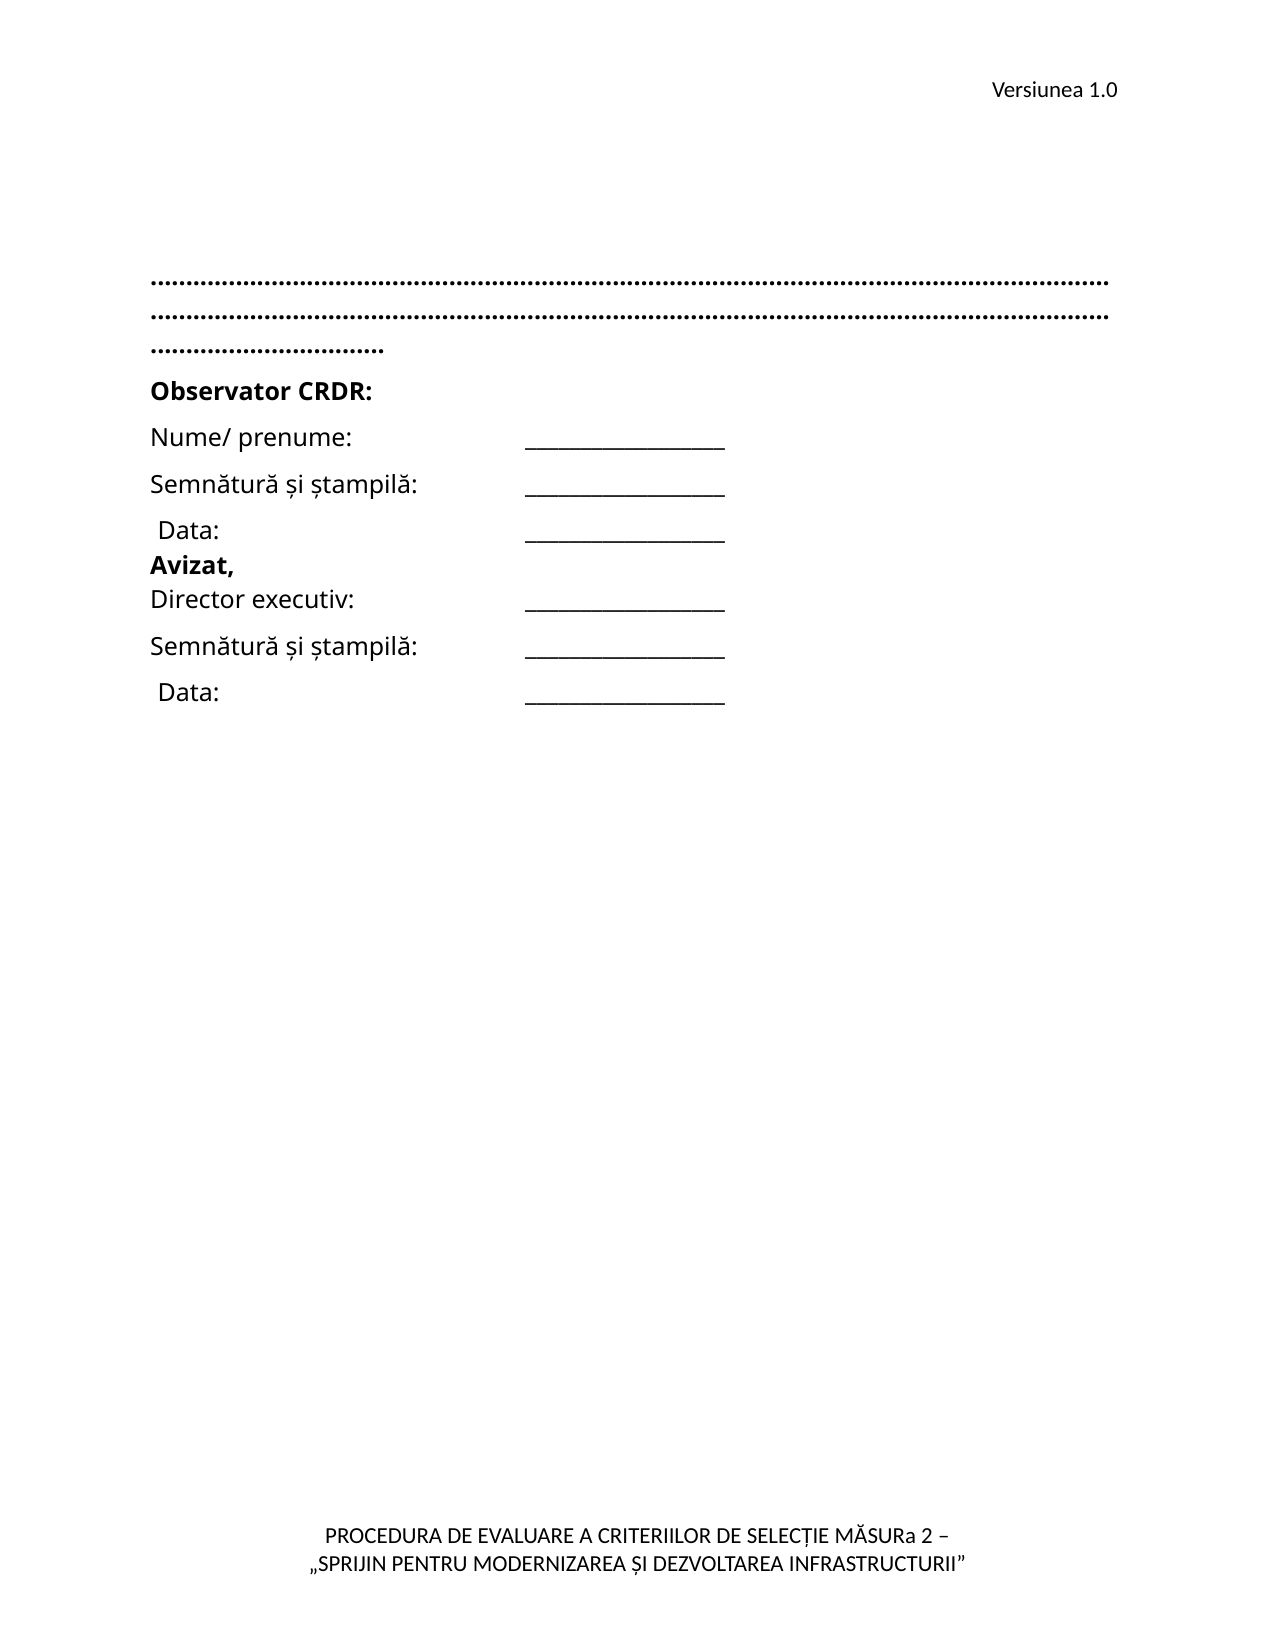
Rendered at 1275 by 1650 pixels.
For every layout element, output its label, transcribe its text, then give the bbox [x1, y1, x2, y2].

text Nume/ prenume: __________________ [150, 420, 1109, 454]
subtitle Semnătură și ștampilă: __________________ [150, 466, 1109, 501]
subtitle Data: __________________ [157, 513, 1109, 547]
text Avizat, [150, 547, 1109, 581]
text ............................................................................................................................................................................................................................................................................................................... [150, 259, 1117, 361]
subtitle Semnătură și ștampilă: __________________ [150, 628, 1109, 662]
subtitle Data: __________________ [157, 675, 1109, 709]
text Observator CRDR: [150, 373, 1117, 407]
text Director executiv: __________________ [150, 582, 1109, 616]
